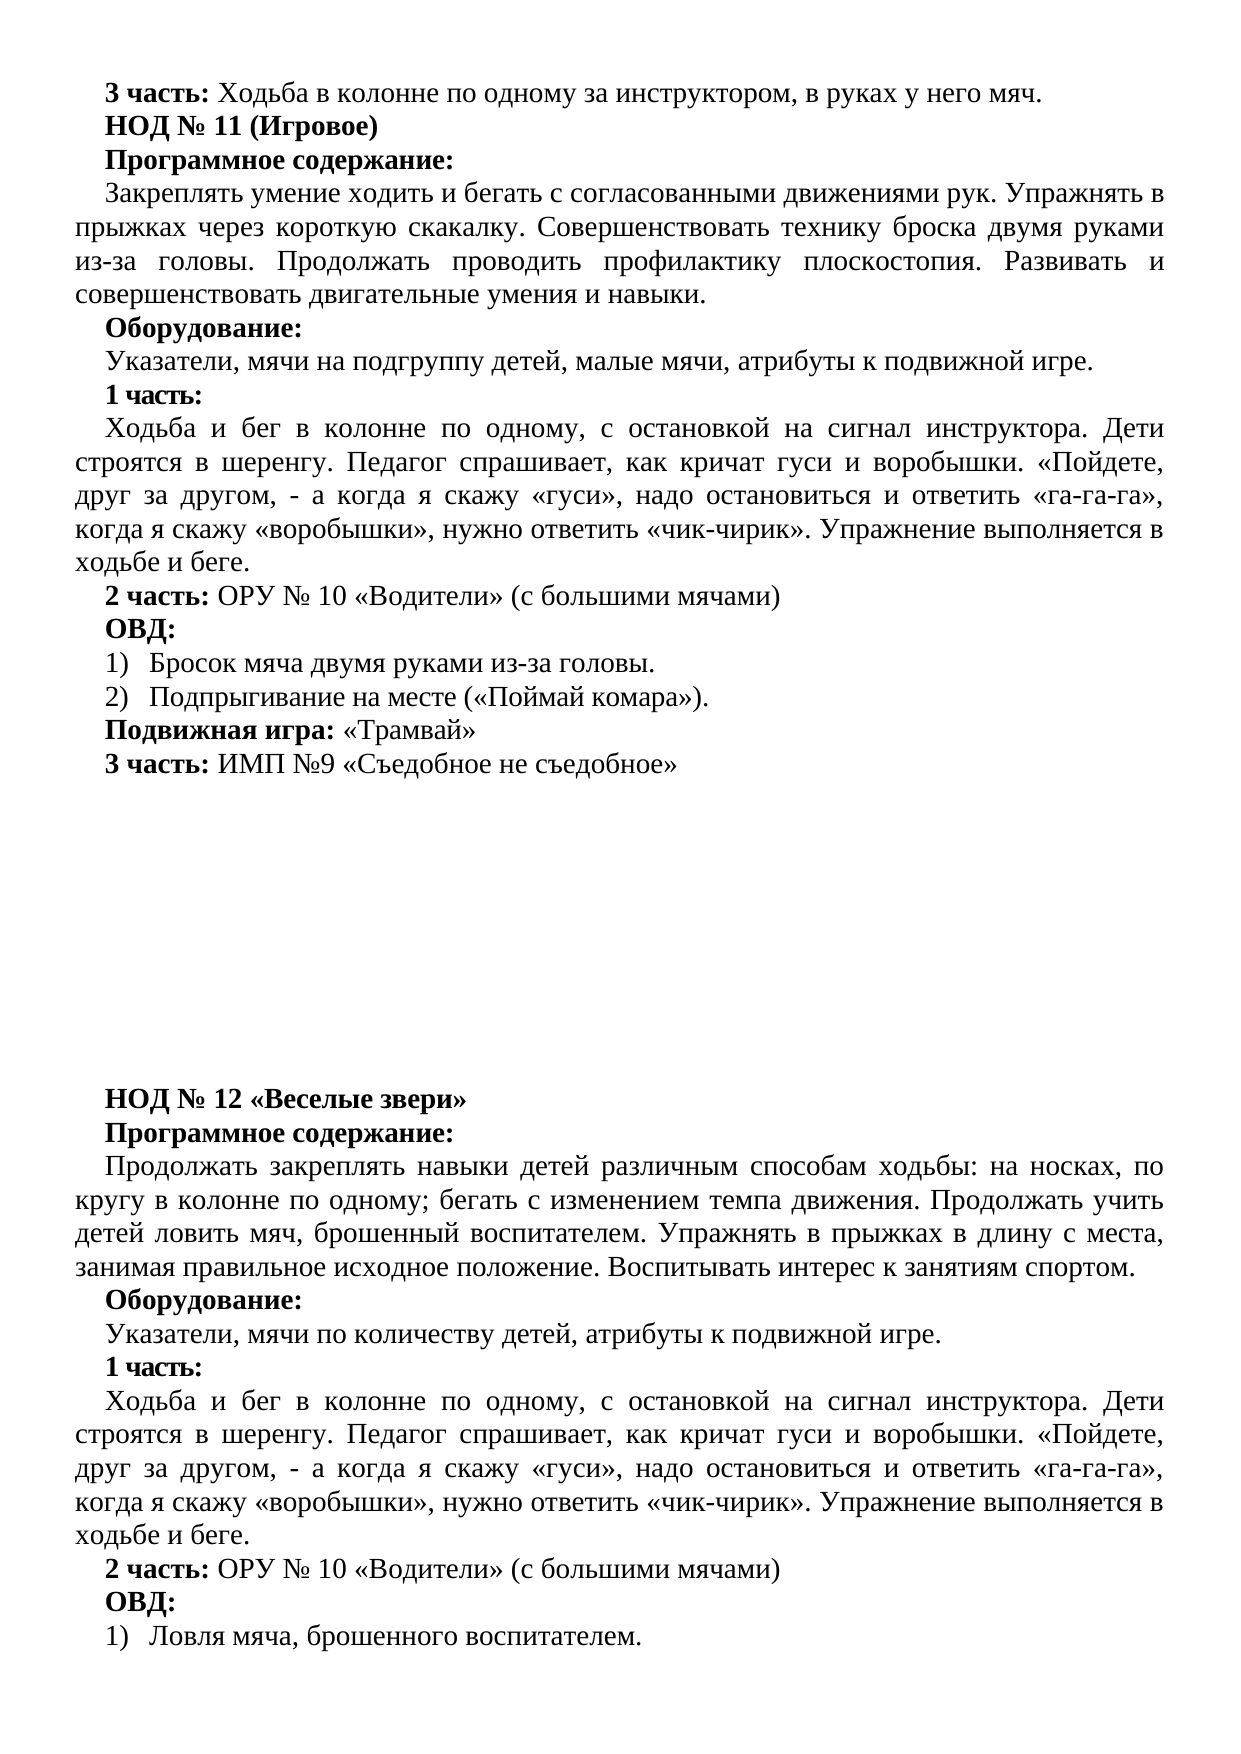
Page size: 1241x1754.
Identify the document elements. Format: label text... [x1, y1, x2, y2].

text 1 часть: [75, 1349, 1165, 1383]
text Ходьба и бег в колонне по одному, с остановкой на сигнал инструктора. Дети строятся в шеренгу. Педагог спрашивает, как кричат гуси и воробышки. «Пойдете, друг за другом, - а когда я скажу «гуси», надо остановиться и ответить «га-га-га», когда я скажу «воробышки», нужно ответить «чик-чирик». Упражнение выполняется в ходьбе и беге. [75, 410, 1165, 578]
text Подвижная игра: «Трамвай» [75, 712, 1165, 746]
list Подпрыгивание на месте («Поймай комара»). [75, 679, 1165, 712]
text 1 часть: [75, 377, 1165, 410]
text НОД № 11 (Игровое) [75, 108, 1165, 142]
text 2 часть: ОРУ № 10 «Водители» (с большими мячами) [75, 578, 1165, 612]
text НОД № 12 «Веселые звери» [75, 1081, 1165, 1115]
text Указатели, мячи на подгруппу детей, малые мячи, атрибуты к подвижной игре. [75, 343, 1165, 377]
text ОВД: [75, 612, 1165, 645]
list Бросок мяча двумя руками из-за головы. [75, 645, 1165, 679]
text 3 часть: ИМП №9 «Съедобное не съедобное» [75, 746, 1165, 779]
text ОВД: [75, 1584, 1165, 1618]
text Указатели, мячи по количеству детей, атрибуты к подвижной игре. [75, 1316, 1165, 1349]
text Оборудование: [75, 1282, 1165, 1316]
text Ходьба и бег в колонне по одному, с остановкой на сигнал инструктора. Дети строятся в шеренгу. Педагог спрашивает, как кричат гуси и воробышки. «Пойдете, друг за другом, - а когда я скажу «гуси», надо остановиться и ответить «га-га-га», когда я скажу «воробышки», нужно ответить «чик-чирик». Упражнение выполняется в ходьбе и беге. [75, 1383, 1165, 1551]
text Закреплять умение ходить и бегать с согласованными движениями рук. Упражнять в прыжках через короткую скакалку. Совершенствовать технику броска двумя руками из-за головы. Продолжать проводить профилактику плоскостопия. Развивать и совершенствовать двигательные умения и навыки. [75, 176, 1165, 310]
text Программное содержание: [75, 142, 1165, 176]
text Программное содержание: [75, 1115, 1165, 1148]
text Оборудование: [75, 310, 1165, 343]
text 2 часть: ОРУ № 10 «Водители» (с большими мячами) [75, 1551, 1165, 1584]
text 3 часть: Ходьба в колонне по одному за инструктором, в руках у него мяч. [75, 75, 1165, 108]
text Продолжать закреплять навыки детей различным способам ходьбы: на носках, по кругу в колонне по одному; бегать с изменением темпа движения. Продолжать учить детей ловить мяч, брошенный воспитателем. Упражнять в прыжках в длину с места, занимая правильное исходное положение. Воспитывать интерес к занятиям спортом. [75, 1148, 1165, 1282]
list Ловля мяча, брошенного воспитателем. [75, 1618, 1165, 1651]
